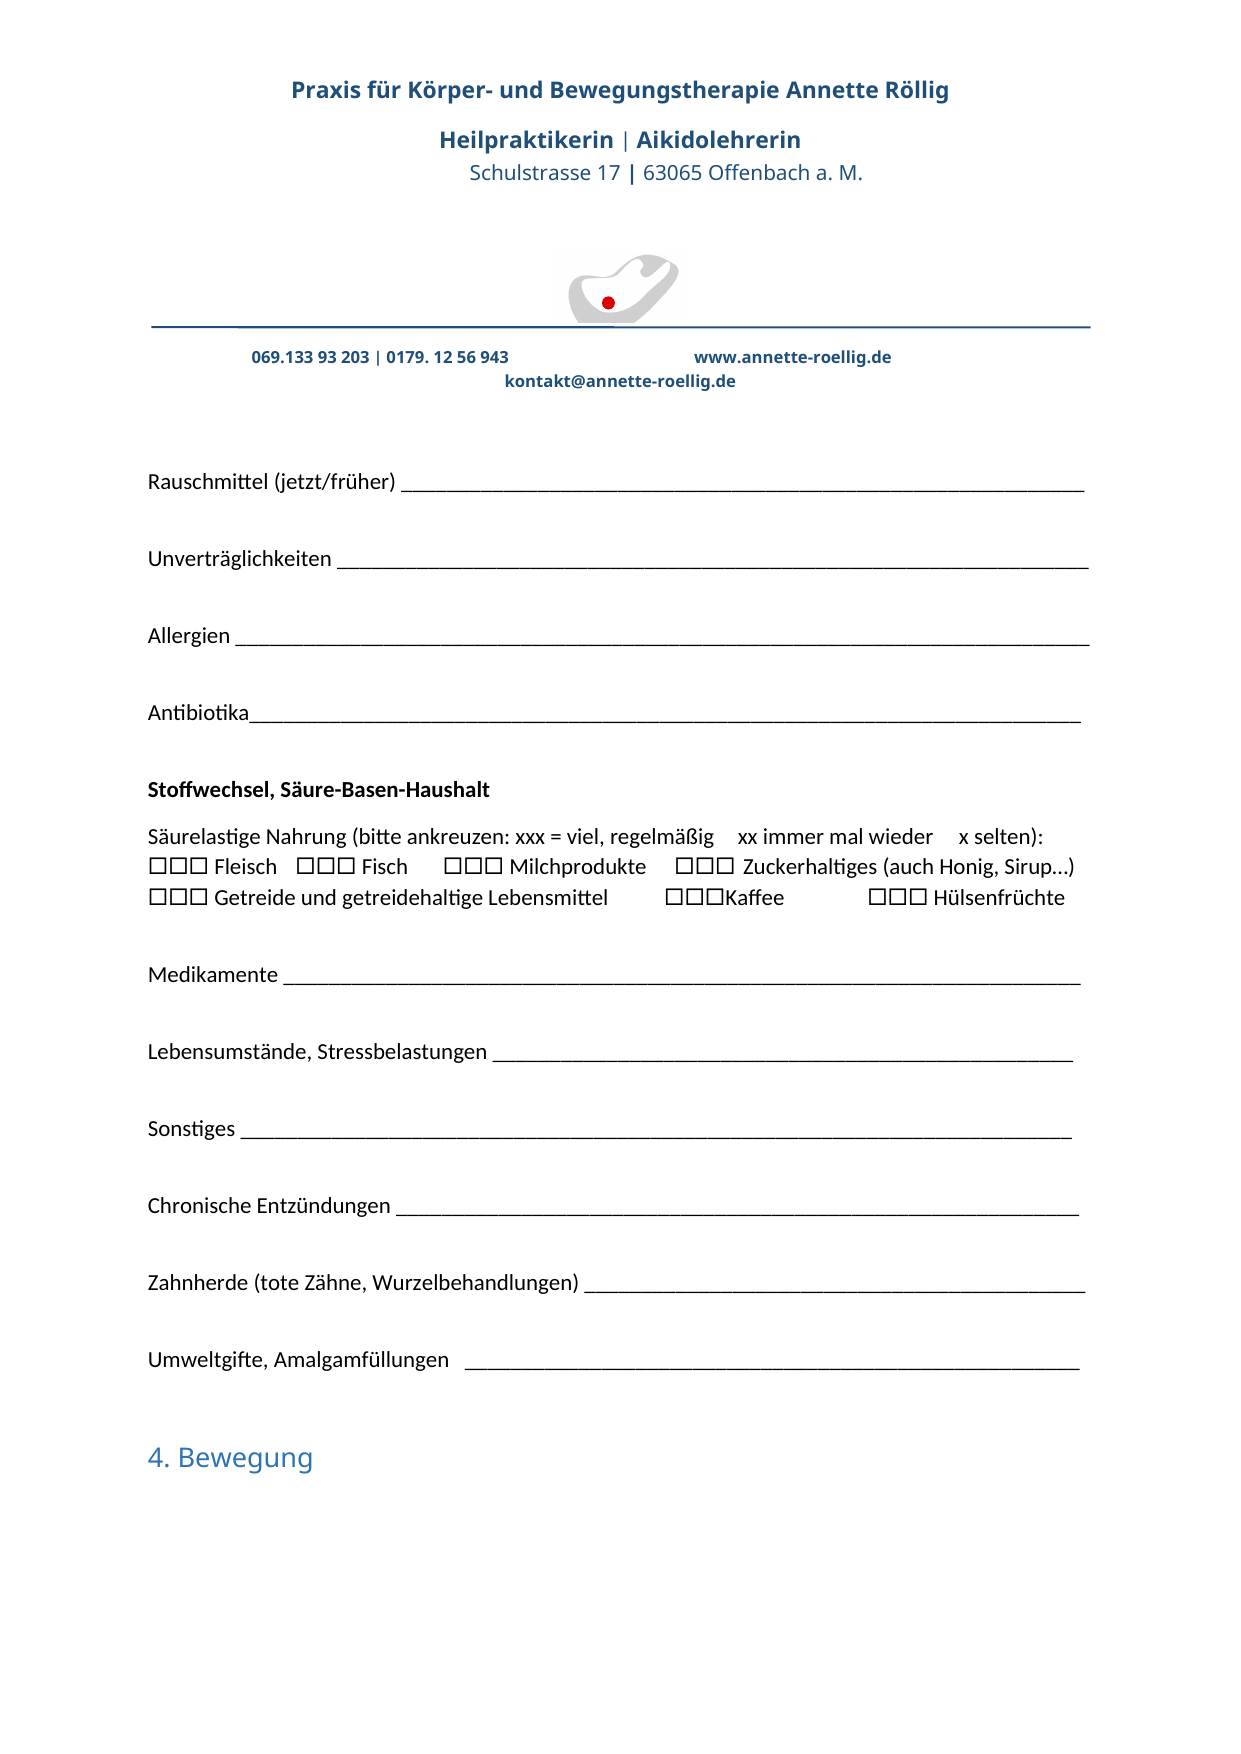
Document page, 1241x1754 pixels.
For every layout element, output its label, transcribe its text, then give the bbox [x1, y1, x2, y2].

text Medikamente ______________________________________________________________________ [148, 960, 1093, 1018]
text Säurelastige Nahrung (bitte ankreuzen: xxx = viel, regelmäßig xx immer mal wieder x selten): Fleisch Fisch Milchprodukte Zuckerhaltiges (auch Honig, Sirup…) Getreide und getreidehaltige Lebensmittel Kaffee Hülsenfrüchte [148, 822, 1093, 941]
subtitle 4. Bewegung [148, 1439, 1093, 1476]
text Allergien ___________________________________________________________________________ [148, 621, 1093, 679]
text Umweltgifte, Amalgamfüllungen ______________________________________________________ [148, 1345, 1093, 1373]
text Rauschmittel (jetzt/früher) ____________________________________________________________ [148, 467, 1093, 525]
text Sonstiges _________________________________________________________________________ [148, 1114, 1093, 1172]
text Zahnherde (tote Zähne, Wurzelbehandlungen) ____________________________________________ [148, 1268, 1093, 1326]
text Antibiotika_________________________________________________________________________ [148, 698, 1093, 756]
text Lebensumstände, Stressbelastungen ___________________________________________________ [148, 1037, 1093, 1095]
text Stoffwechsel, Säure-Basen-Haushalt [148, 775, 1093, 803]
text Chronische Entzündungen ____________________________________________________________ [148, 1191, 1093, 1249]
text Unverträglichkeiten __________________________________________________________________ [148, 544, 1093, 602]
